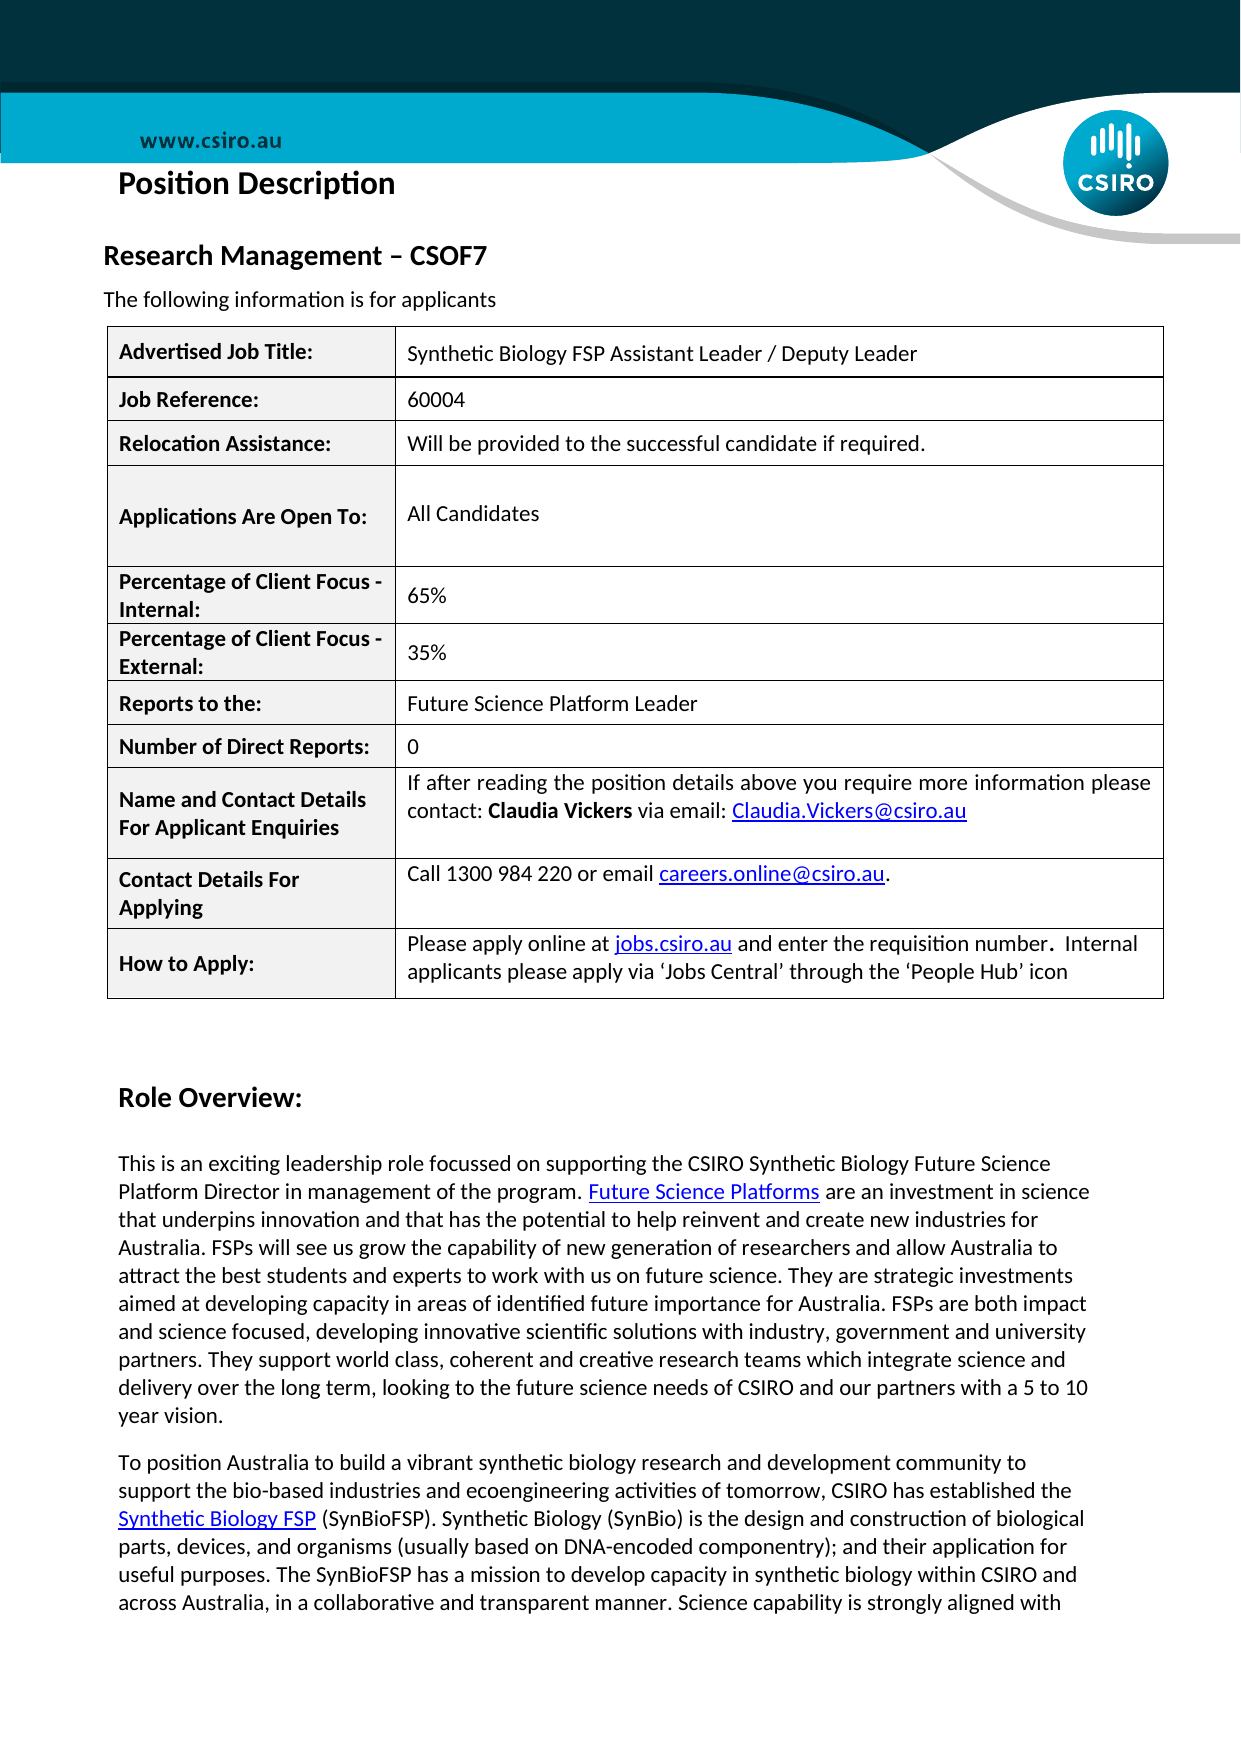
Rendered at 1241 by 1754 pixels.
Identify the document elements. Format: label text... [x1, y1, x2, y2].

table_cell Percentage of Client Focus - External: [108, 624, 395, 680]
table_header Advertised Job Title: [108, 327, 395, 376]
table_cell Applications Are Open To: [108, 466, 395, 566]
table_cell Name and Contact Details For Applicant Enquiries [108, 768, 395, 858]
text This is an exciting leadership role focussed on supporting the CSIRO Synthetic Biology Future Science Platform Director in management of the program. Future Science Platforms are an investment in science that underpins innovation and that has the potential to help reinvent and create new industries for Australia. FSPs will see us grow the capability of new generation of researchers and allow Australia to attract the best students and experts to work with us on future science. They are strategic investments aimed at developing capacity in areas of identified future importance for Australia. FSPs are both impact and science focused, developing innovative scientific solutions with industry, government and university partners. They support world class, coherent and creative research teams which integrate science and delivery over the long term, looking to the future science needs of CSIRO and our partners with a 5 to 10 year vision. [118, 1149, 1092, 1429]
table_header Synthetic Biology FSP Assistant Leader / Deputy Leader [396, 327, 1163, 376]
table_cell Call 1300 984 220 or email careers.online@csiro.au. [396, 859, 1163, 928]
table_cell If after reading the position details above you require more information please contact: Claudia Vickers via email: Claudia.Vickers@csiro.au [396, 768, 1163, 858]
table_cell 65% [396, 567, 1163, 623]
table_cell 60004 [396, 378, 1163, 420]
text Research Management – CSOF7 [103, 237, 1092, 272]
table_cell Relocation Assistance: [108, 421, 395, 465]
table_cell Please apply online at jobs.csiro.au and enter the requisition number. Internal applicants please apply via ‘Jobs Central’ through the ‘People Hub’ icon [396, 929, 1163, 997]
table_cell Reports to the: [108, 681, 395, 724]
table_cell Percentage of Client Focus - Internal: [108, 567, 395, 623]
table_cell Future Science Platform Leader [396, 681, 1163, 724]
table_cell 0 [396, 725, 1163, 767]
table_cell Contact Details For Applying [108, 859, 395, 928]
subtitle Position Description [118, 162, 1092, 203]
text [118, 1448, 1092, 1616]
table_cell How to Apply: [108, 929, 395, 997]
table_cell 35% [396, 624, 1163, 680]
text The following information is for applicants [103, 285, 1092, 313]
table_cell Job Reference: [108, 378, 395, 420]
subtitle Role Overview: [118, 1079, 1092, 1115]
table_cell Number of Direct Reports: [108, 725, 395, 767]
table_cell All Candidates [396, 466, 1163, 566]
table_cell Will be provided to the successful candidate if required. [396, 421, 1163, 465]
